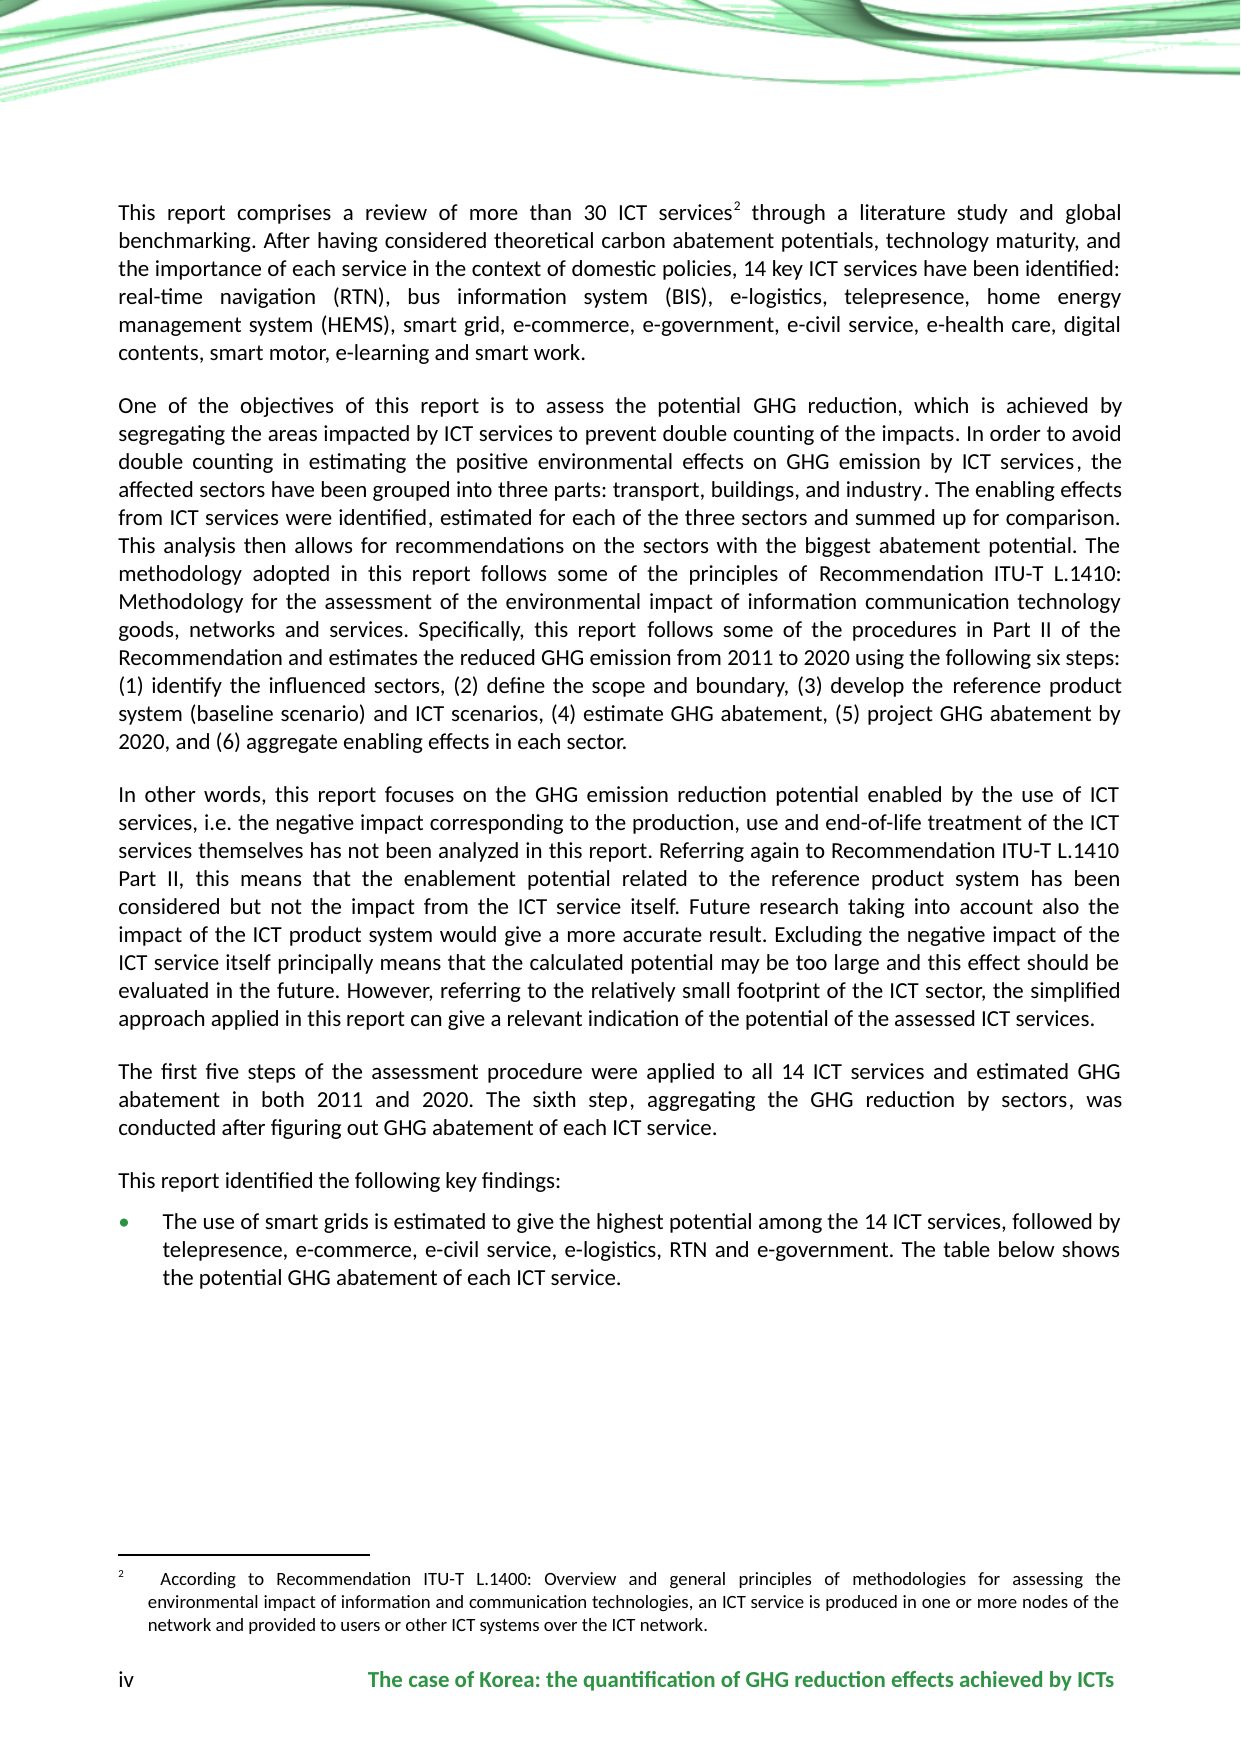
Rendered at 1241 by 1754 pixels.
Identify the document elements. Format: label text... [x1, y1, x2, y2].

text The first five steps of the assessment procedure were applied to all 14 ICT services and estimated GHG abatement in both 2011 and 2020. The sixth step, aggregating the GHG reduction by sectors, was conducted after figuring out GHG abatement of each ICT service. [118, 1057, 1122, 1142]
text This report identified the following key findings: [118, 1167, 1122, 1194]
text In other words, this report focuses on the GHG emission reduction potential enabled by the use of ICT services, i.e. the negative impact corresponding to the production, use and end-of-life treatment of the ICT services themselves has not been analyzed in this report. Referring again to Recommendation ITU-T L.1410 Part II, this means that the enablement potential related to the reference product system has been considered but not the impact from the ICT service itself. Future research taking into account also the impact of the ICT product system would give a more accurate result. Excluding the negative impact of the ICT service itself principally means that the calculated potential may be too large and this effect should be evaluated in the future. However, referring to the relatively small footprint of the ICT sector, the simplified approach applied in this report can give a relevant indication of the potential of the assessed ICT services. [118, 780, 1122, 1032]
text One of the objectives of this report is to assess the potential GHG reduction, which is achieved by segregating the areas impacted by ICT services to prevent double counting of the impacts. In order to avoid double counting in estimating the positive environmental effects on GHG emission by ICT services, the affected sectors have been grouped into three parts: transport, buildings, and industry. The enabling effects from ICT services were identified, estimated for each of the three sectors and summed up for comparison. This analysis then allows for recommendations on the sectors with the biggest abatement potential. The methodology adopted in this report follows some of the principles of Recommendation ITU-T L.1410: Methodology for the assessment of the environmental impact of information communication technology goods, networks and services. Specifically, this report follows some of the procedures in Part II of the Recommendation and estimates the reduced GHG emission from 2011 to 2020 using the following six steps: (1) identify the influenced sectors, (2) define the scope and boundary, (3) develop the reference product system (baseline scenario) and ICT scenarios, (4) estimate GHG abatement, (5) project GHG abatement by 2020, and (6) aggregate enabling effects in each sector. [118, 391, 1122, 755]
text This report comprises a review of more than 30 ICT services through a literature study and global benchmarking. After having considered theoretical carbon abatement potentials, technology maturity, and the importance of each service in the context of domestic policies, 14 key ICT services have been identified: real-time navigation (RTN), bus information system (BIS), e-logistics, telepresence, home energy management system (HEMS), smart grid, e-commerce, e-government, e-civil service, e-health care, digital contents, smart motor, e-learning and smart work. [118, 198, 1122, 366]
picture [0, 0, 1241, 102]
text • The use of smart grids is estimated to give the highest potential among the 14 ICT services, followed by telepresence, e-commerce, e-civil service, e-logistics, RTN and e-government. The table below shows the potential GHG abatement of each ICT service. [118, 1207, 1122, 1291]
